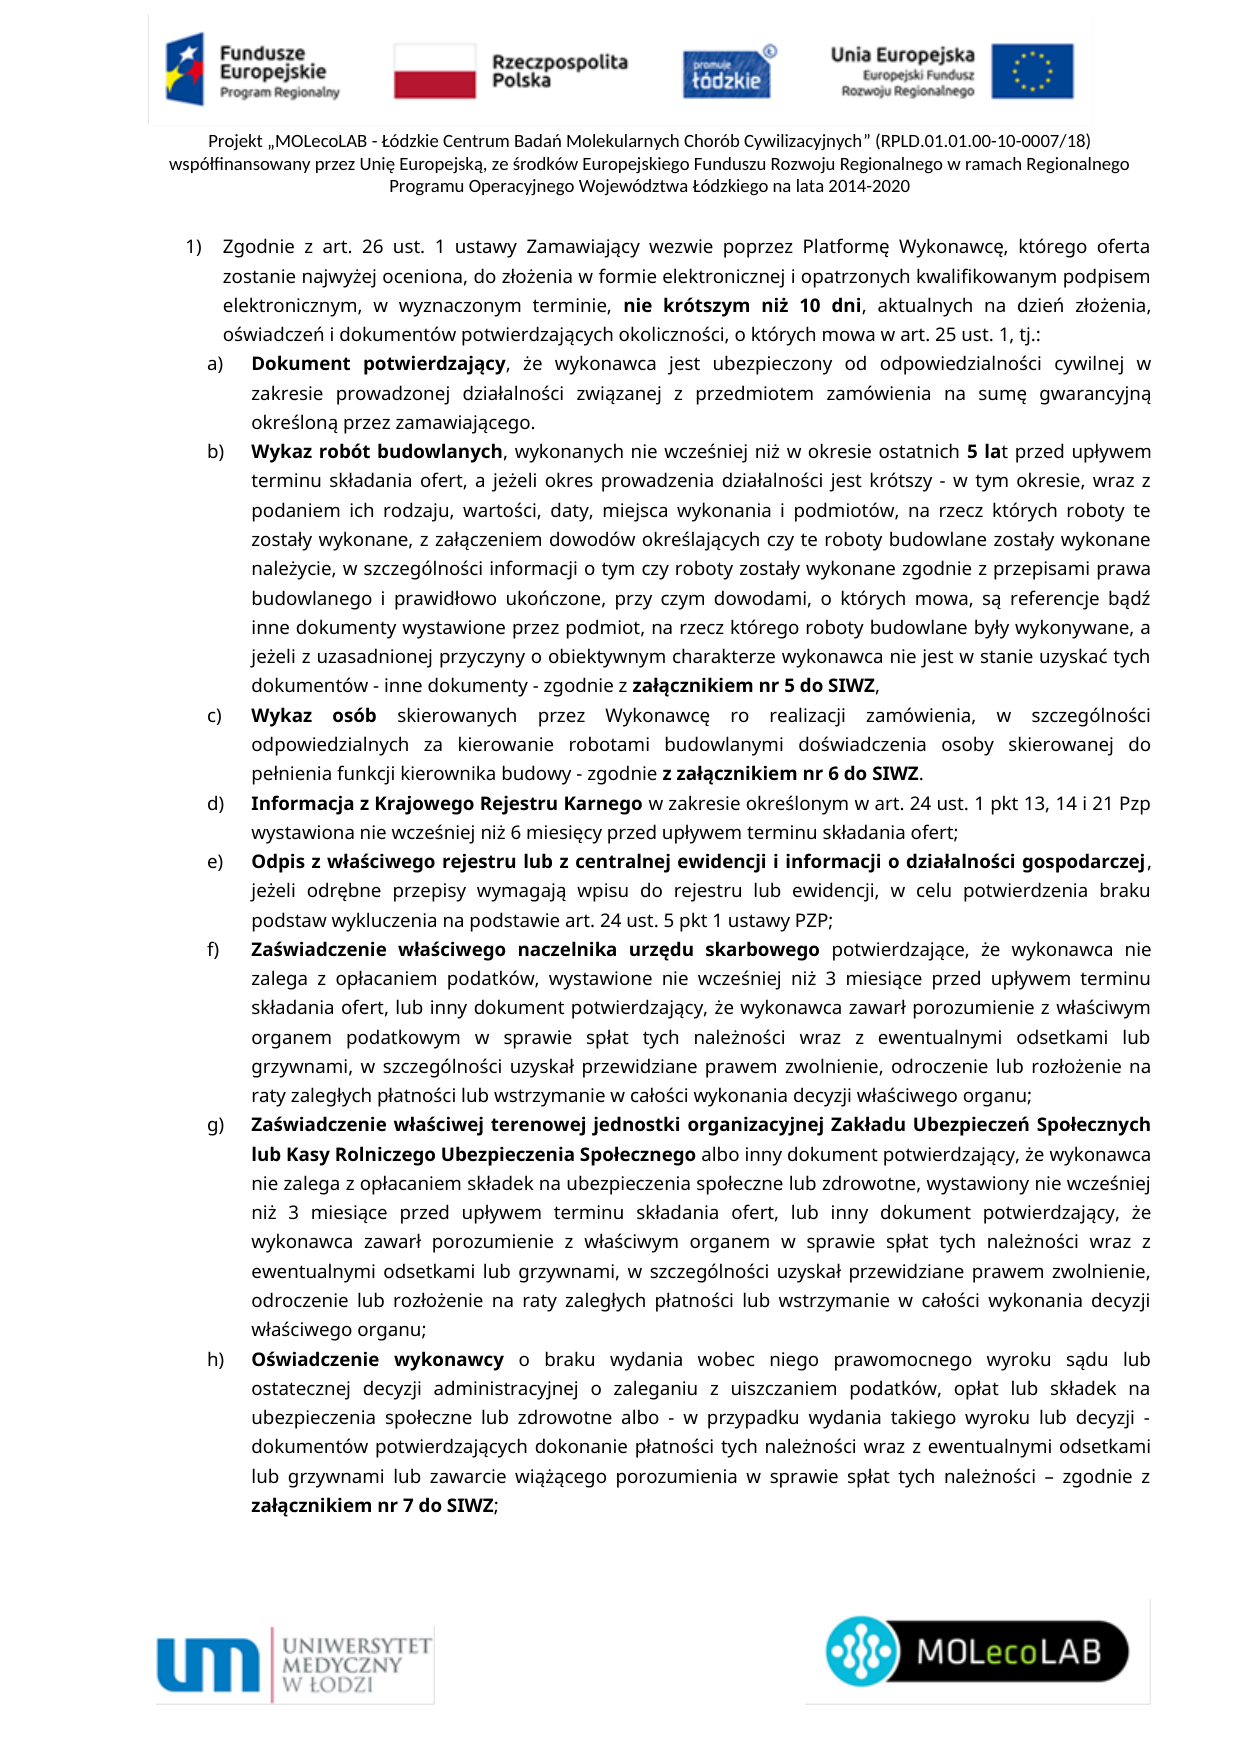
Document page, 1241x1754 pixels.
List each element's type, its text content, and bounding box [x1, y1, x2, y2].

picture [155, 1626, 436, 1706]
list Wykaz robót budowlanych, wykonanych nie wcześniej niż w okresie ostatnich 5 lat przed upływem terminu składania ofert, a jeżeli okres prowadzenia działalności jest krótszy - w tym okresie, wraz z podaniem ich rodzaju, wartości, daty, miejsca wykonania i podmiotów, na rzecz których roboty te zostały wykonane, z załączeniem dowodów określających czy te roboty budowlane zostały wykonane należycie, w szczególności informacji o tym czy roboty zostały wykonane zgodnie z przepisami prawa budowlanego i prawidłowo ukończone, przy czym dowodami, o których mowa, są referencje bądź inne dokumenty wystawione przez podmiot, na rzecz którego roboty budowlane były wykonywane, a jeżeli z uzasadnionej przyczyny o obiektywnym charakterze wykonawca nie jest w stanie uzyskać tych dokumentów - inne dokumenty - zgodnie z załącznikiem nr 5 do SIWZ, [207, 438, 1152, 698]
list Informacja z Krajowego Rejestru Karnego w zakresie określonym w art. 24 ust. 1 pkt 13, 14 i 21 Pzp wystawiona nie wcześniej niż 6 miesięcy przed upływem terminu składania ofert; [207, 790, 1152, 844]
list Zaświadczenie właściwego naczelnika urzędu skarbowego potwierdzające, że wykonawca nie zalega z opłacaniem podatków, wystawione nie wcześniej niż 3 miesiące przed upływem terminu składania ofert, lub inny dokument potwierdzający, że wykonawca zawarł porozumienie z właściwym organem podatkowym w sprawie spłat tych należności wraz z ewentualnymi odsetkami lub grzywnami, w szczególności uzyskał przewidziane prawem zwolnienie, odroczenie lub rozłożenie na raty zaległych płatności lub wstrzymanie w całości wykonania decyzji właściwego organu; [207, 936, 1152, 1108]
list Wykaz osób skierowanych przez Wykonawcę ro realizacji zamówienia, w szczególności odpowiedzialnych za kierowanie robotami budowlanymi doświadczenia osoby skierowanej do pełnienia funkcji kierownika budowy - zgodnie z załącznikiem nr 6 do SIWZ. [207, 702, 1152, 786]
picture [805, 1599, 1152, 1706]
picture [147, 14, 1095, 129]
list Oświadczenie wykonawcy o braku wydania wobec niego prawomocnego wyroku sądu lub ostatecznej decyzji administracyjnej o zaleganiu z uiszczaniem podatków, opłat lub składek na ubezpieczenia społeczne lub zdrowotne albo - w przypadku wydania takiego wyroku lub decyzji - dokumentów potwierdzających dokonanie płatności tych należności wraz z ewentualnymi odsetkami lub grzywnami lub zawarcie wiążącego porozumienia w sprawie spłat tych należności – zgodnie z załącznikiem nr 7 do SIWZ; [207, 1346, 1152, 1518]
list Zgodnie z art. 26 ust. 1 ustawy Zamawiający wezwie poprzez Platformę Wykonawcę, którego oferta zostanie najwyżej oceniona, do złożenia w formie elektronicznej i opatrzonych kwalifikowanym podpisem elektronicznym, w wyznaczonym terminie, nie krótszym niż 10 dni, aktualnych na dzień złożenia, oświadczeń i dokumentów potwierdzających okoliczności, o których mowa w art. 25 ust. 1, tj.: [185, 234, 1152, 347]
list Odpis z właściwego rejestru lub z centralnej ewidencji i informacji o działalności gospodarczej, jeżeli odrębne przepisy wymagają wpisu do rejestru lub ewidencji, w celu potwierdzenia braku podstaw wykluczenia na podstawie art. 24 ust. 5 pkt 1 ustawy PZP; [207, 848, 1152, 932]
list Zaświadczenie właściwej terenowej jednostki organizacyjnej Zakładu Ubezpieczeń Społecznych lub Kasy Rolniczego Ubezpieczenia Społecznego albo inny dokument potwierdzający, że wykonawca nie zalega z opłacaniem składek na ubezpieczenia społeczne lub zdrowotne, wystawiony nie wcześniej niż 3 miesiące przed upływem terminu składania ofert, lub inny dokument potwierdzający, że wykonawca zawarł porozumienie z właściwym organem w sprawie spłat tych należności wraz z ewentualnymi odsetkami lub grzywnami, w szczególności uzyskał przewidziane prawem zwolnienie, odroczenie lub rozłożenie na raty zaległych płatności lub wstrzymanie w całości wykonania decyzji właściwego organu; [207, 1112, 1152, 1342]
list Dokument potwierdzający, że wykonawca jest ubezpieczony od odpowiedzialności cywilnej w zakresie prowadzonej działalności związanej z przedmiotem zamówienia na sumę gwarancyjną określoną przez zamawiającego. [207, 351, 1152, 435]
